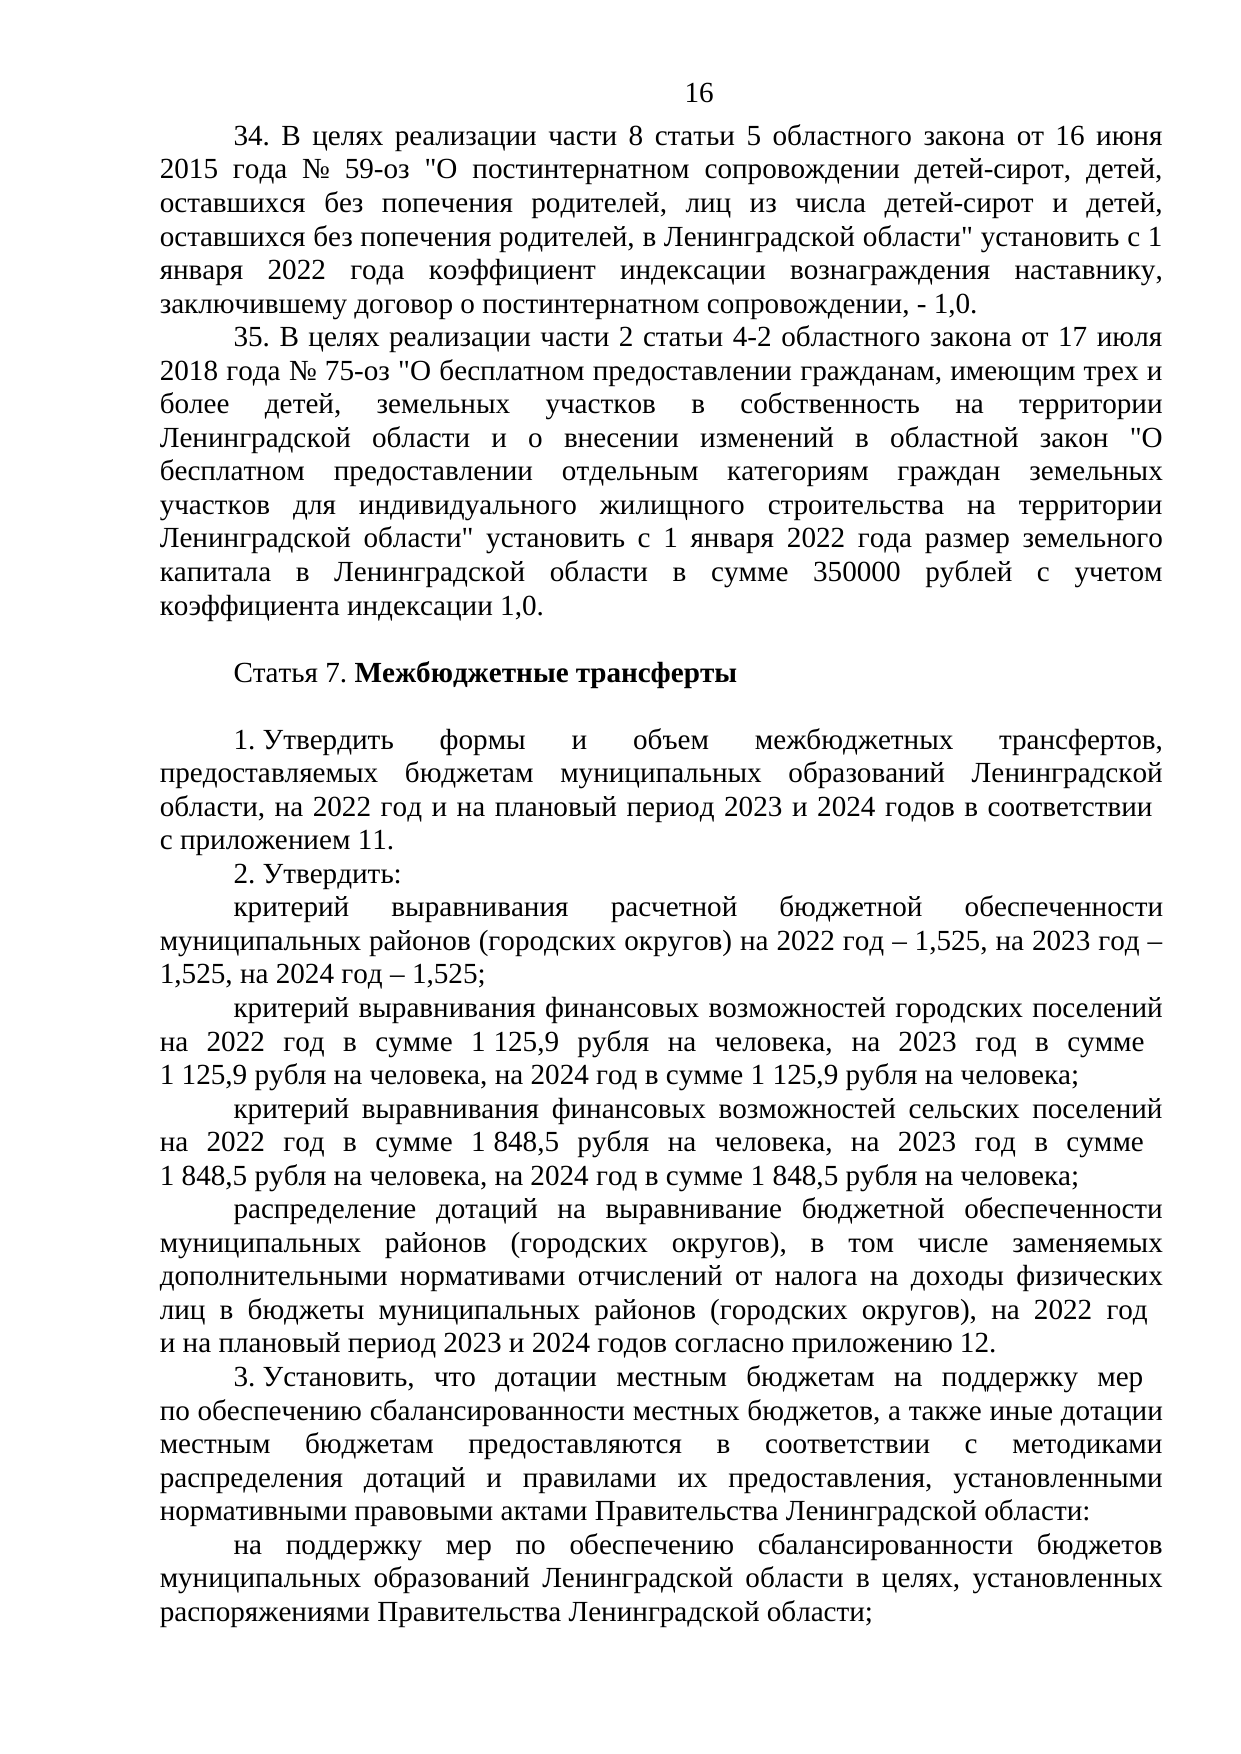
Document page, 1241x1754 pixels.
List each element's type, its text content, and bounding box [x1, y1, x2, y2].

text Статья 7. Межбюджетные трансферты [159, 655, 1163, 688]
text на поддержку мер по обеспечению сбалансированности бюджетов муниципальных образований Ленинградской области в целях, установленных распоряжениями Правительства Ленинградской области; [159, 1527, 1163, 1627]
text критерий выравнивания финансовых возможностей сельских поселений на 2022 год в сумме 1 848,5 рубля на человека, на 2023 год в сумме 1 848,5 рубля на человека, на 2024 год в сумме 1 848,5 рубля на человека; [159, 1091, 1163, 1191]
text 1. Утвердить формы и объем межбюджетных трансфертов, предоставляемых бюджетам муниципальных образований Ленинградской области, на 2022 год и на плановый период 2023 и 2024 годов в соответствии с приложением 11. [159, 722, 1163, 856]
text 34. В целях реализации части 8 статьи 5 областного закона от 16 июня 2015 года № 59-оз "О постинтернатном сопровождении детей-сирот, детей, оставшихся без попечения родителей, лиц из числа детей-сирот и детей, оставшихся без попечения родителей, в Ленинградской области" установить с 1 января 2022 года коэффициент индексации вознаграждения наставнику, заключившему договор о постинтернатном сопровождении, - 1,0. [159, 118, 1163, 319]
text 35. В целях реализации части 2 статьи 4-2 областного закона от 17 июля 2018 года № 75-оз "О бесплатном предоставлении гражданам, имеющим трех и более детей, земельных участков в собственность на территории Ленинградской области и о внесении изменений в областной закон "О бесплатном предоставлении отдельным категориям граждан земельных участков для индивидуального жилищного строительства на территории Ленинградской области" установить с 1 января 2022 года размер земельного капитала в Ленинградской области в сумме 350000 рублей с учетом коэффициента индексации 1,0. [159, 319, 1163, 621]
text распределение дотаций на выравнивание бюджетной обеспеченности муниципальных районов (городских округов), в том числе заменяемых дополнительными нормативами отчислений от налога на доходы физических лиц в бюджеты муниципальных районов (городских округов), на 2022 год и на плановый период 2023 и 2024 годов согласно приложению 12. [159, 1191, 1163, 1359]
text критерий выравнивания расчетной бюджетной обеспеченности муниципальных районов (городских округов) на 2022 год – 1,525, на 2023 год – 1,525, на 2024 год – 1,525; [159, 889, 1163, 990]
text 3. Установить, что дотации местным бюджетам на поддержку мер по обеспечению сбалансированности местных бюджетов, а также иные дотации местным бюджетам предоставляются в соответствии с методиками распределения дотаций и правилами их предоставления, установленными нормативными правовыми актами Правительства Ленинградской области: [159, 1359, 1163, 1527]
text 2. Утвердить: [159, 856, 1163, 889]
text критерий выравнивания финансовых возможностей городских поселений на 2022 год в сумме 1 125,9 рубля на человека, на 2023 год в сумме 1 125,9 рубля на человека, на 2024 год в сумме 1 125,9 рубля на человека; [159, 990, 1163, 1091]
